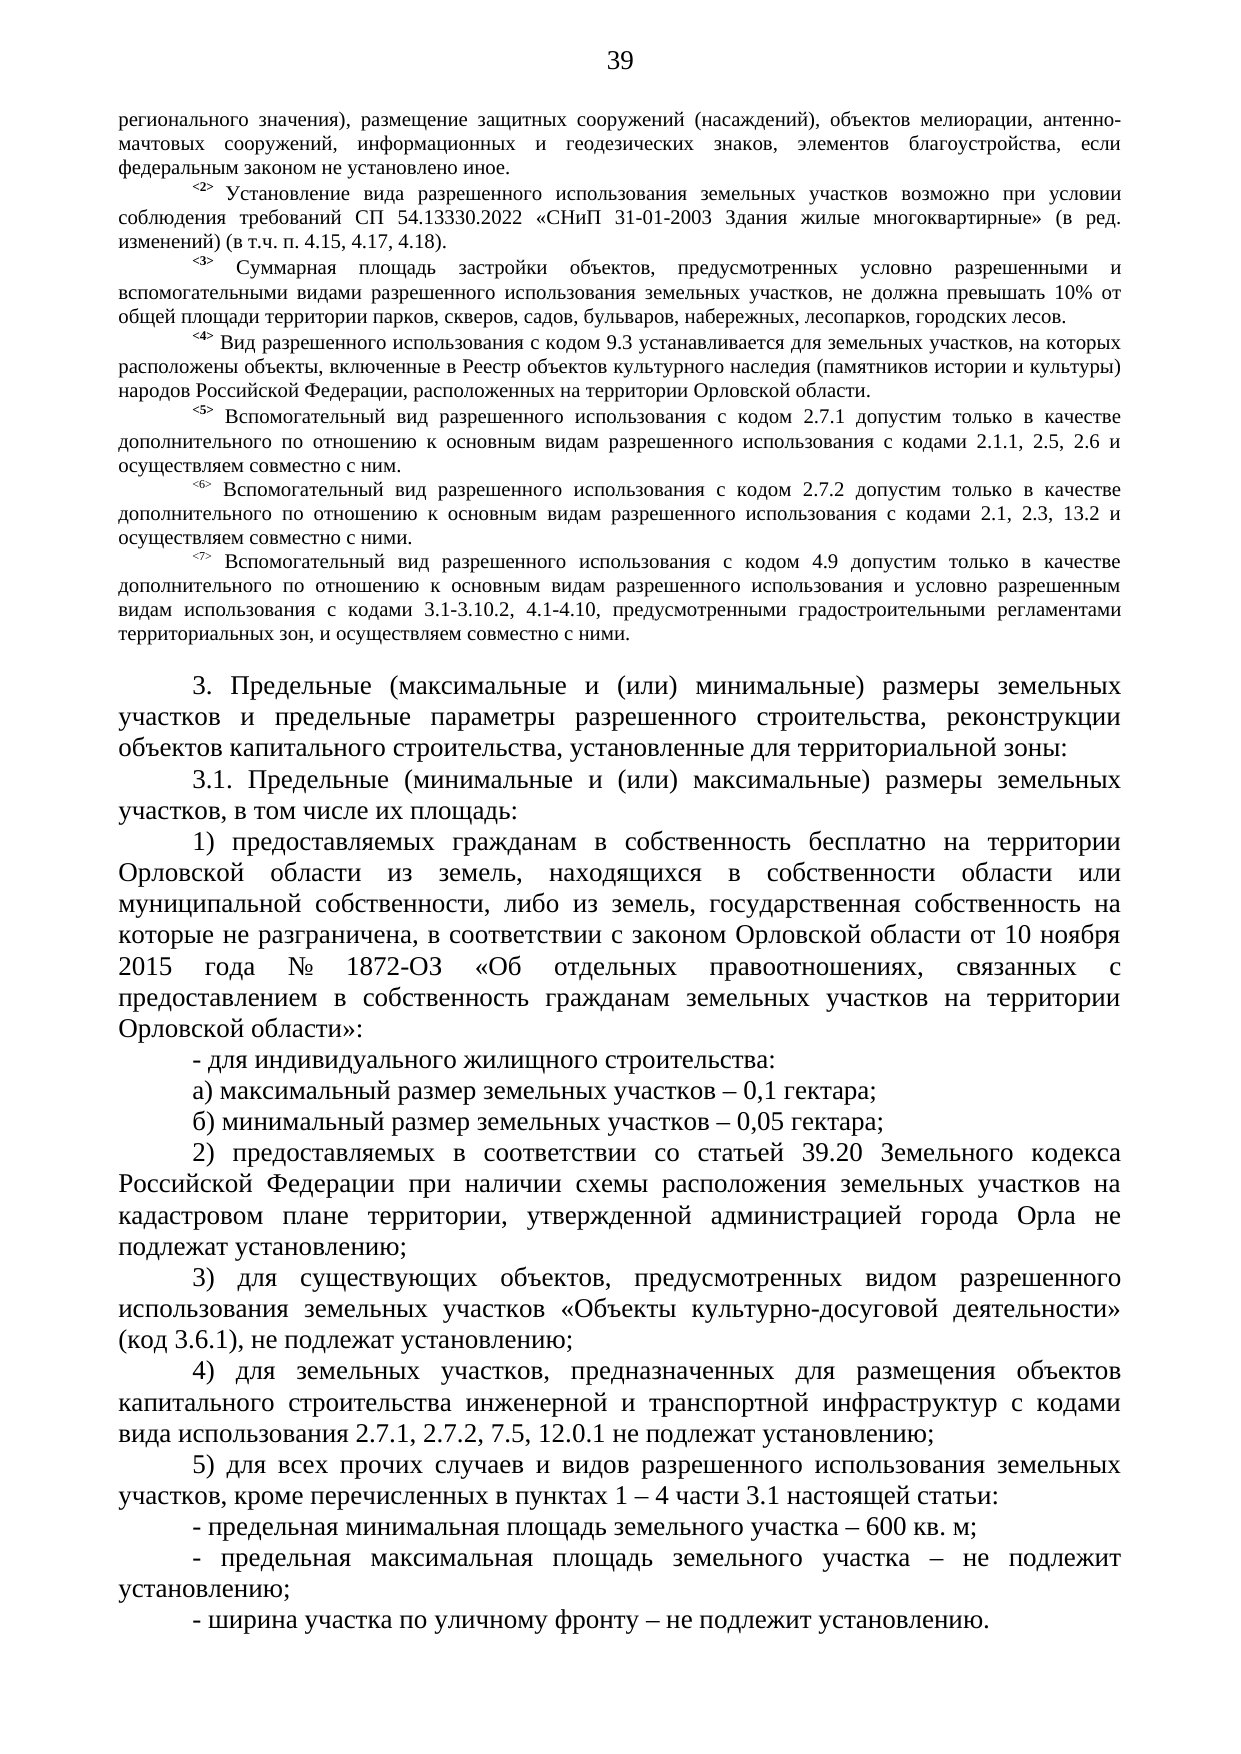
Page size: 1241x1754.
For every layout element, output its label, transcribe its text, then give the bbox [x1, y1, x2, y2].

text <3> Суммарная площадь застройки объектов, предусмотренных условно разрешенными и вспомогательными видами разрешенного использования земельных участков, не должна превышать 10% от общей площади территории парков, скверов, садов, бульваров, набережных, лесопарков, городских лесов. [118, 253, 1122, 328]
text б) минимальный размер земельных участков – 0,05 гектара; [118, 1105, 1122, 1136]
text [118, 107, 1122, 179]
text - для индивидуального жилищного строительства: [118, 1043, 1122, 1074]
text 3.1. Предельные (минимальные и (или) максимальные) размеры земельных участков, в том числе их площадь: [118, 763, 1122, 825]
text 5) для всех прочих случаев и видов разрешенного использования земельных участков, кроме перечисленных в пунктах 1 – 4 части 3.1 настоящей статьи: [118, 1448, 1122, 1510]
text <5> Вспомогательный вид разрешенного использования с кодом 2.7.1 допустим только в качестве дополнительного по отношению к основным видам разрешенного использования с кодами 2.1.1, 2.5, 2.6 и осуществляем совместно с ним. [118, 402, 1122, 477]
text <4> Вид разрешенного использования с кодом 9.3 устанавливается для земельных участков, на которых расположены объекты, включенные в Реестр объектов культурного наследия (памятников истории и культуры) народов Российской Федерации, расположенных на территории Орловской области. [118, 328, 1122, 402]
text 1) предоставляемых гражданам в собственность бесплатно на территории Орловской области из земель, находящихся в собственности области или муниципальной собственности, либо из земель, государственная собственность на которые не разграничена, в соответствии с законом Орловской области от 10 ноября 2015 года № 1872-ОЗ «Об отдельных правоотношениях, связанных с предоставлением в собственность гражданам земельных участков на территории Орловской области»: [118, 825, 1122, 1043]
text <6> Вспомогательный вид разрешенного использования с кодом 2.7.2 допустим только в качестве дополнительного по отношению к основным видам разрешенного использования с кодами 2.1, 2.3, 13.2 и осуществляем совместно с ними. [118, 477, 1122, 549]
text 2) предоставляемых в соответствии со статьей 39.20 Земельного кодекса Российской Федерации при наличии схемы расположения земельных участков на кадастровом плане территории, утвержденной администрацией города Орла не подлежат установлению; [118, 1136, 1122, 1261]
text - предельная минимальная площадь земельного участка – 600 кв. м; [118, 1510, 1122, 1541]
text 3. Предельные (максимальные и (или) минимальные) размеры земельных участков и предельные параметры разрешенного строительства, реконструкции объектов капитального строительства, установленные для территориальной зоны: [118, 669, 1122, 763]
text <7> Вспомогательный вид разрешенного использования с кодом 4.9 допустим только в качестве дополнительного по отношению к основным видам разрешенного использования и условно разрешенным видам использования с кодами 3.1-3.10.2, 4.1-4.10, предусмотренными градостроительными регламентами территориальных зон, и осуществляем совместно с ними. [118, 549, 1122, 645]
text <2> Установление вида разрешенного использования земельных участков возможно при условии соблюдения требований СП 54.13330.2022 «СНиП 31-01-2003 Здания жилые многоквартирные» (в ред. изменений) (в т.ч. п. 4.15, 4.17, 4.18). [118, 179, 1122, 253]
text 4) для земельных участков, предназначенных для размещения объектов капитального строительства инженерной и транспортной инфраструктур с кодами вида использования 2.7.1, 2.7.2, 7.5, 12.0.1 не подлежат установлению; [118, 1354, 1122, 1448]
text 3) для существующих объектов, предусмотренных видом разрешенного использования земельных участков «Объекты культурно-досуговой деятельности» (код 3.6.1), не подлежат установлению; [118, 1261, 1122, 1354]
text а) максимальный размер земельных участков – 0,1 гектара; [118, 1074, 1122, 1105]
text - ширина участка по уличному фронту – не подлежит установлению. [118, 1604, 1122, 1635]
text - предельная максимальная площадь земельного участка – не подлежит установлению; [118, 1541, 1122, 1604]
